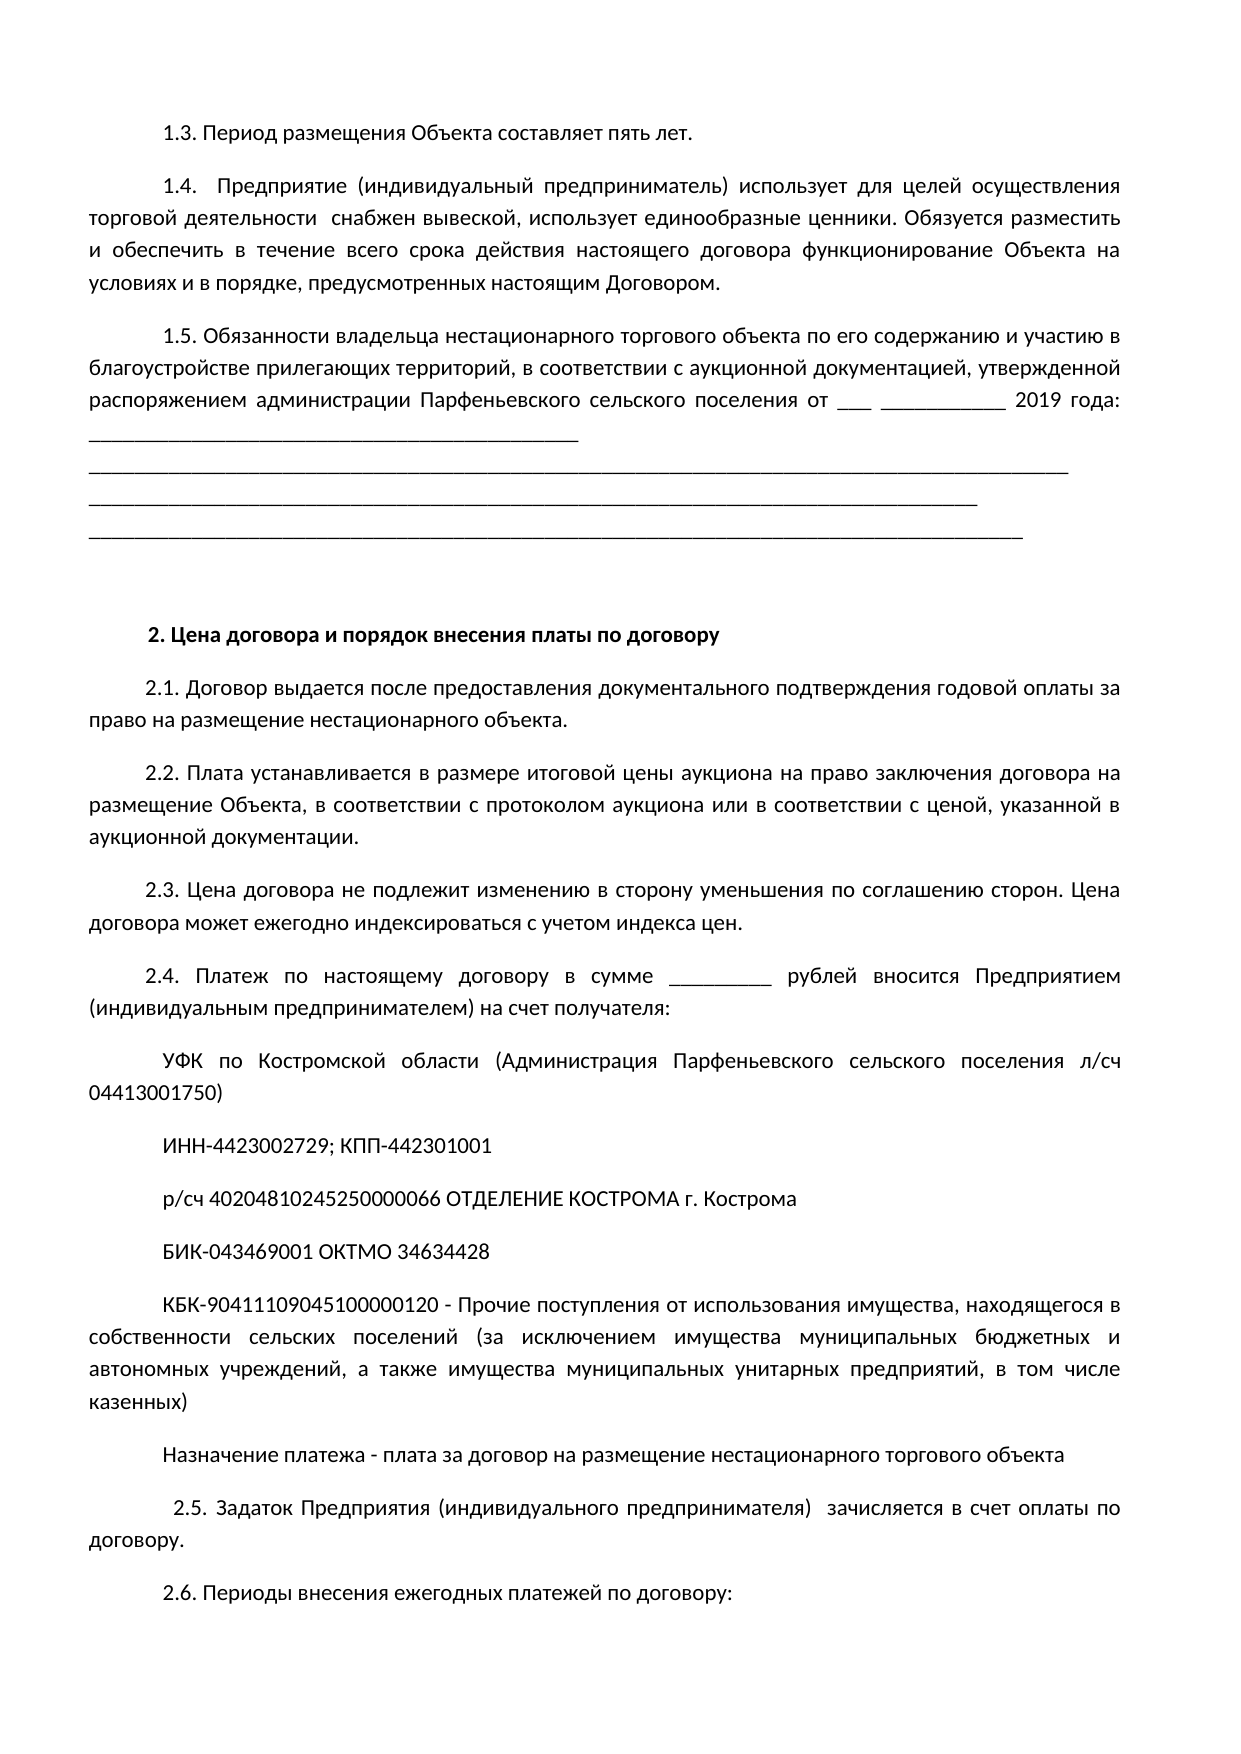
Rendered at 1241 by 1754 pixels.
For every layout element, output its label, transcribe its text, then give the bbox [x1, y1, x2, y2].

text 1.3. Период размещения Объекта составляет пять лет. [89, 118, 1122, 146]
text 2.4. Платеж по настоящему договору в сумме _________ рублей вносится Предприятием (индивидуальным предпринимателем) на счет получателя: [89, 961, 1122, 1021]
text 2.1. Договор выдается после предоставления документального подтверждения годовой оплаты за право на размещение нестационарного объекта. [89, 673, 1122, 733]
text КБК-90411109045100000120 - Прочие поступления от использования имущества, находящегося в собственности сельских поселений (за исключением имущества муниципальных бюджетных и автономных учреждений, а также имущества муниципальных унитарных предприятий, в том числе казенных) [89, 1290, 1122, 1415]
text 1.5. Обязанности владельца нестационарного торгового объекта по его содержанию и участию в благоустройстве прилегающих территорий, в соответствии с аукционной документацией, утвержденной распоряжением администрации Парфеньевского сельского поселения от ___ ___________ 2019 года: ___________________________________________ ______________________________________________________________________________________ ______________________________________________________________________________ __________________________________________________________________________________ [89, 321, 1122, 542]
text 2. Цена договора и порядок внесения платы по договору [89, 620, 1122, 648]
text 2.2. Плата устанавливается в размере итоговой цены аукциона на право заключения договора на размещение Объекта, в соответствии с протоколом аукциона или в соответствии с ценой, указанной в аукционной документации. [89, 758, 1122, 851]
text ИНН-4423002729; КПП-442301001 [89, 1131, 1122, 1159]
text УФК по Костромской области (Администрация Парфеньевского сельского поселения л/сч 04413001750) [89, 1046, 1122, 1106]
text Назначение платежа - плата за договор на размещение нестационарного торгового объекта [89, 1440, 1122, 1468]
text 1.4. Предприятие (индивидуальный предприниматель) использует для целей осуществления торговой деятельности снабжен вывеской, использует единообразные ценники. Обязуется разместить и обеспечить в течение всего срока действия настоящего договора функционирование Объекта на условиях и в порядке, предусмотренных настоящим Договором. [89, 171, 1122, 296]
text 2.5. Задаток Предприятия (индивидуального предпринимателя) зачисляется в счет оплаты по договору. [89, 1493, 1122, 1553]
text 2.3. Цена договора не подлежит изменению в сторону уменьшения по соглашению сторон. Цена договора может ежегодно индексироваться с учетом индекса цен. [89, 876, 1122, 936]
text 2.6. Периоды внесения ежегодных платежей по договору: [89, 1578, 1122, 1606]
text р/сч 40204810245250000066 ОТДЕЛЕНИЕ КОСТРОМА г. Кострома [89, 1184, 1122, 1212]
text БИК-043469001 ОКТМО 34634428 [89, 1237, 1122, 1265]
